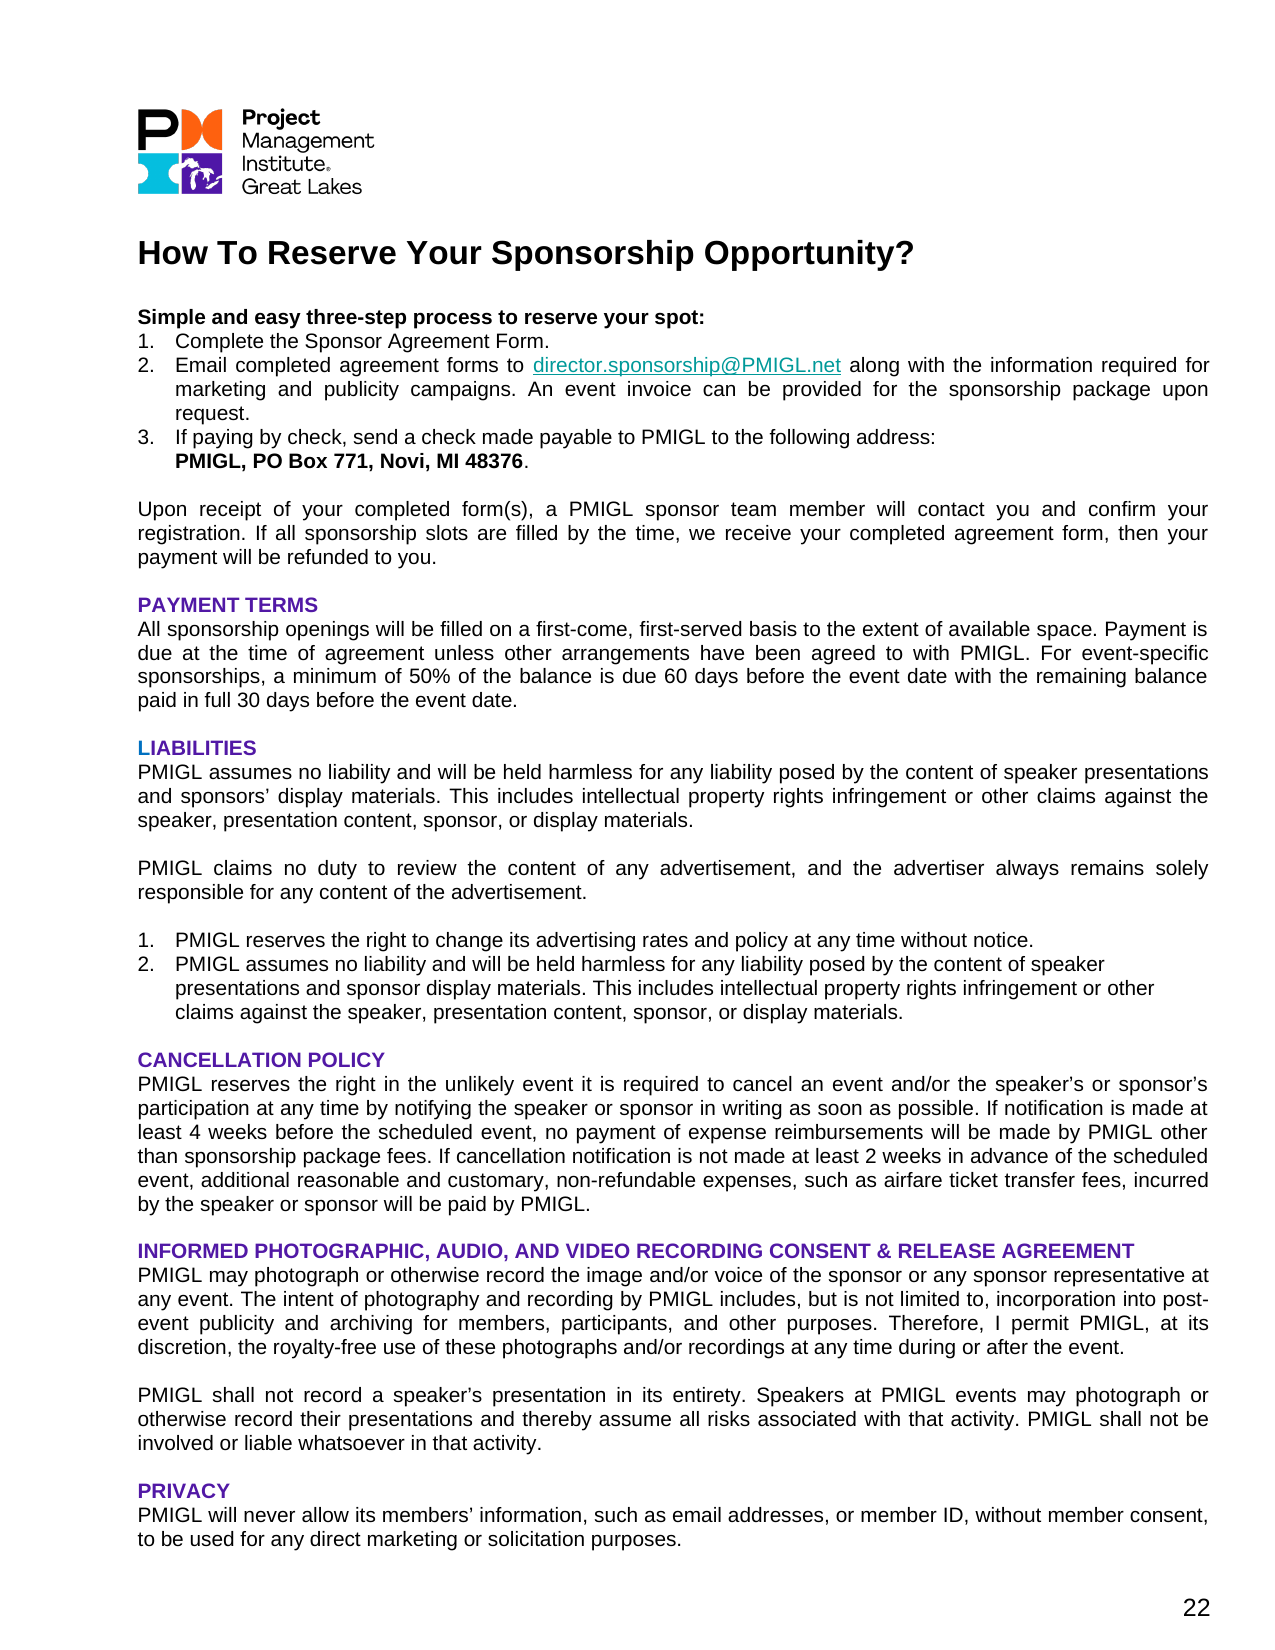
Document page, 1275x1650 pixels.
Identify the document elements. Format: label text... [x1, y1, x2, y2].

list Email completed agreement forms to director.sponsorship@PMIGL.net along with the information required for marketing and publicity campaigns. An event invoice can be provided for the sponsorship package upon request. [137, 353, 1210, 425]
text All sponsorship openings will be filled on a first-come, first-served basis to the extent of available space. Payment is due at the time of agreement unless other arrangements have been agreed to with PMIGL. For event-specific sponsorships, a minimum of 50% of the balance is due 60 days before the event date with the remaining balance paid in full 30 days before the event date. [137, 616, 1210, 712]
text PMIGL reserves the right in the unlikely event it is required to cancel an event and/or the speaker’s or sponsor’s participation at any time by notifying the speaker or sponsor in writing as soon as possible. If notification is made at least 4 weeks before the scheduled event, no payment of expense reimbursements will be made by PMIGL other than sponsorship package fees. If cancellation notification is not made at least 2 weeks in advance of the scheduled event, additional reasonable and customary, non-refundable expenses, such as airfare ticket transfer fees, incurred by the speaker or sponsor will be paid by PMIGL. [137, 1072, 1210, 1215]
list PMIGL assumes no liability and will be held harmless for any liability posed by the content of speaker presentations and sponsor display materials. This includes intellectual property rights infringement or other claims against the speaker, presentation content, sponsor, or display materials. [137, 952, 1210, 1024]
text PAYMENT TERMS [137, 592, 1210, 616]
list If paying by check, send a check made payable to PMIGL to the following address: PMIGL, PO Box 771, Novi, MI 48376. [137, 425, 1210, 473]
subtitle How To Reserve Your Sponsorship Opportunity? [137, 233, 1210, 271]
list PMIGL reserves the right to change its advertising rates and policy at any time without notice. [137, 928, 1210, 952]
text LIABILITIES [137, 736, 1210, 760]
text PRIVACY [137, 1479, 1210, 1503]
list Complete the Sponsor Agreement Form. [137, 329, 1210, 353]
text Upon receipt of your completed form(s), a PMIGL sponsor team member will contact you and confirm your registration. If all sponsorship slots are filled by the time, we receive your completed agreement form, then your payment will be refunded to you. [137, 497, 1210, 568]
text INFORMED PHOTOGRAPHIC, AUDIO, AND VIDEO RECORDING CONSENT & RELEASE AGREEMENT [137, 1239, 1210, 1263]
text CANCELLATION POLICY [137, 1048, 1210, 1072]
text PMIGL shall not record a speaker’s presentation in its entirety. Speakers at PMIGL events may photograph or otherwise record their presentations and thereby assume all risks associated with that activity. PMIGL shall not be involved or liable whatsoever in that activity. [137, 1383, 1210, 1455]
text PMIGL claims no duty to review the content of any advertisement, and the advertiser always remains solely responsible for any content of the advertisement. [137, 856, 1210, 904]
text PMIGL may photograph or otherwise record the image and/or voice of the sponsor or any sponsor representative at any event. The intent of photography and recording by PMIGL includes, but is not limited to, incorporation into post-event publicity and archiving for members, participants, and other purposes. Therefore, I permit PMIGL, at its discretion, the royalty-free use of these photographs and/or recordings at any time during or after the event. [137, 1263, 1210, 1359]
picture [137, 108, 376, 195]
text PMIGL assumes no liability and will be held harmless for any liability posed by the content of speaker presentations and sponsors’ display materials. This includes intellectual property rights infringement or other claims against the speaker, presentation content, sponsor, or display materials. [137, 760, 1210, 832]
text Simple and easy three-step process to reserve your spot: [137, 305, 1210, 329]
text PMIGL will never allow its members’ information, such as email addresses, or member ID, without member consent, to be used for any direct marketing or solicitation purposes. [137, 1503, 1210, 1551]
